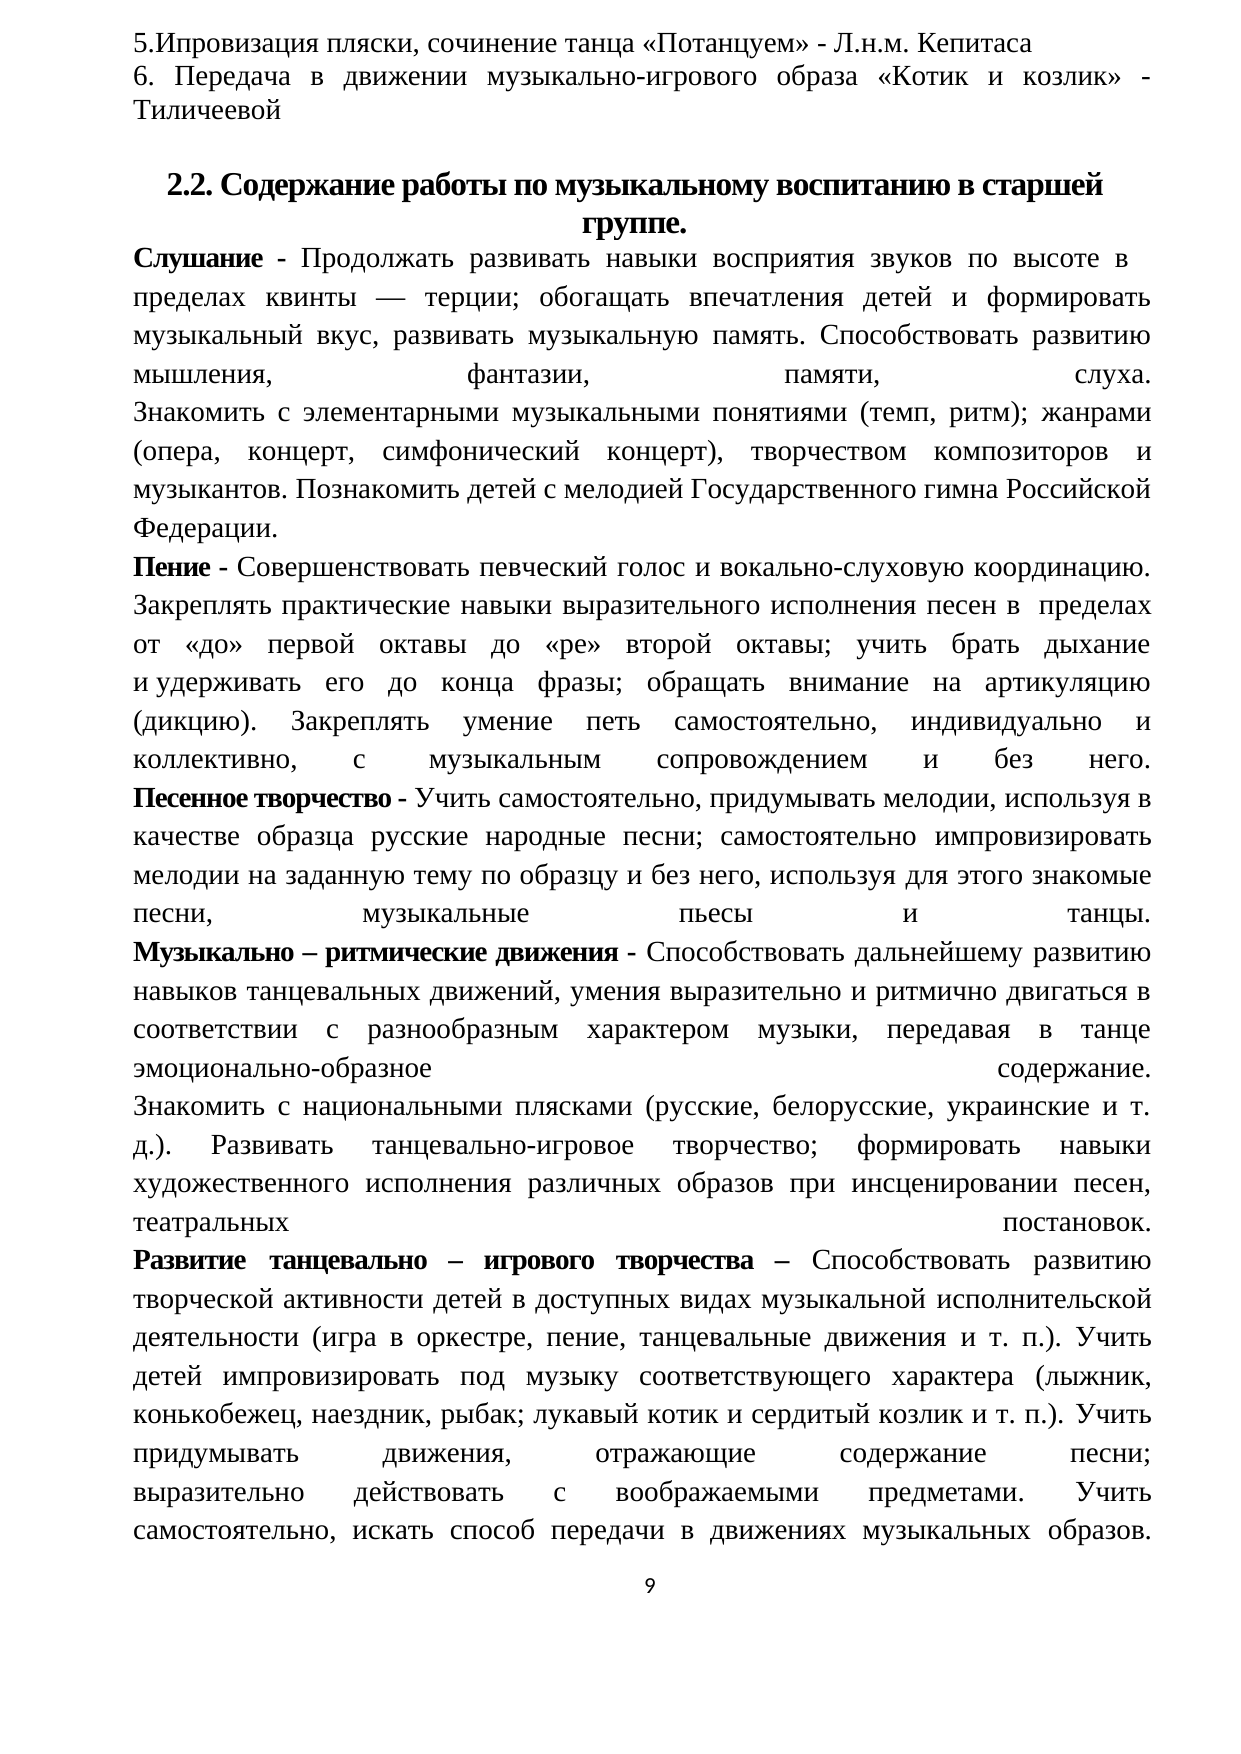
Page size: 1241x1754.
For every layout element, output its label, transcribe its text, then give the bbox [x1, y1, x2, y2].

text 6. Передача в движении музыкально-игрового образа «Котик и козлик» - Тиличеевой [133, 58, 1152, 125]
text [133, 1469, 1152, 1546]
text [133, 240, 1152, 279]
text 5.Ипровизация пляски, сочинение танца «Потанцуем» - Л.н.м. Кепитаса [133, 25, 1152, 58]
text 2.2. Содержание работы по музыкальному воспитанию в старшей группе. [133, 164, 1137, 240]
